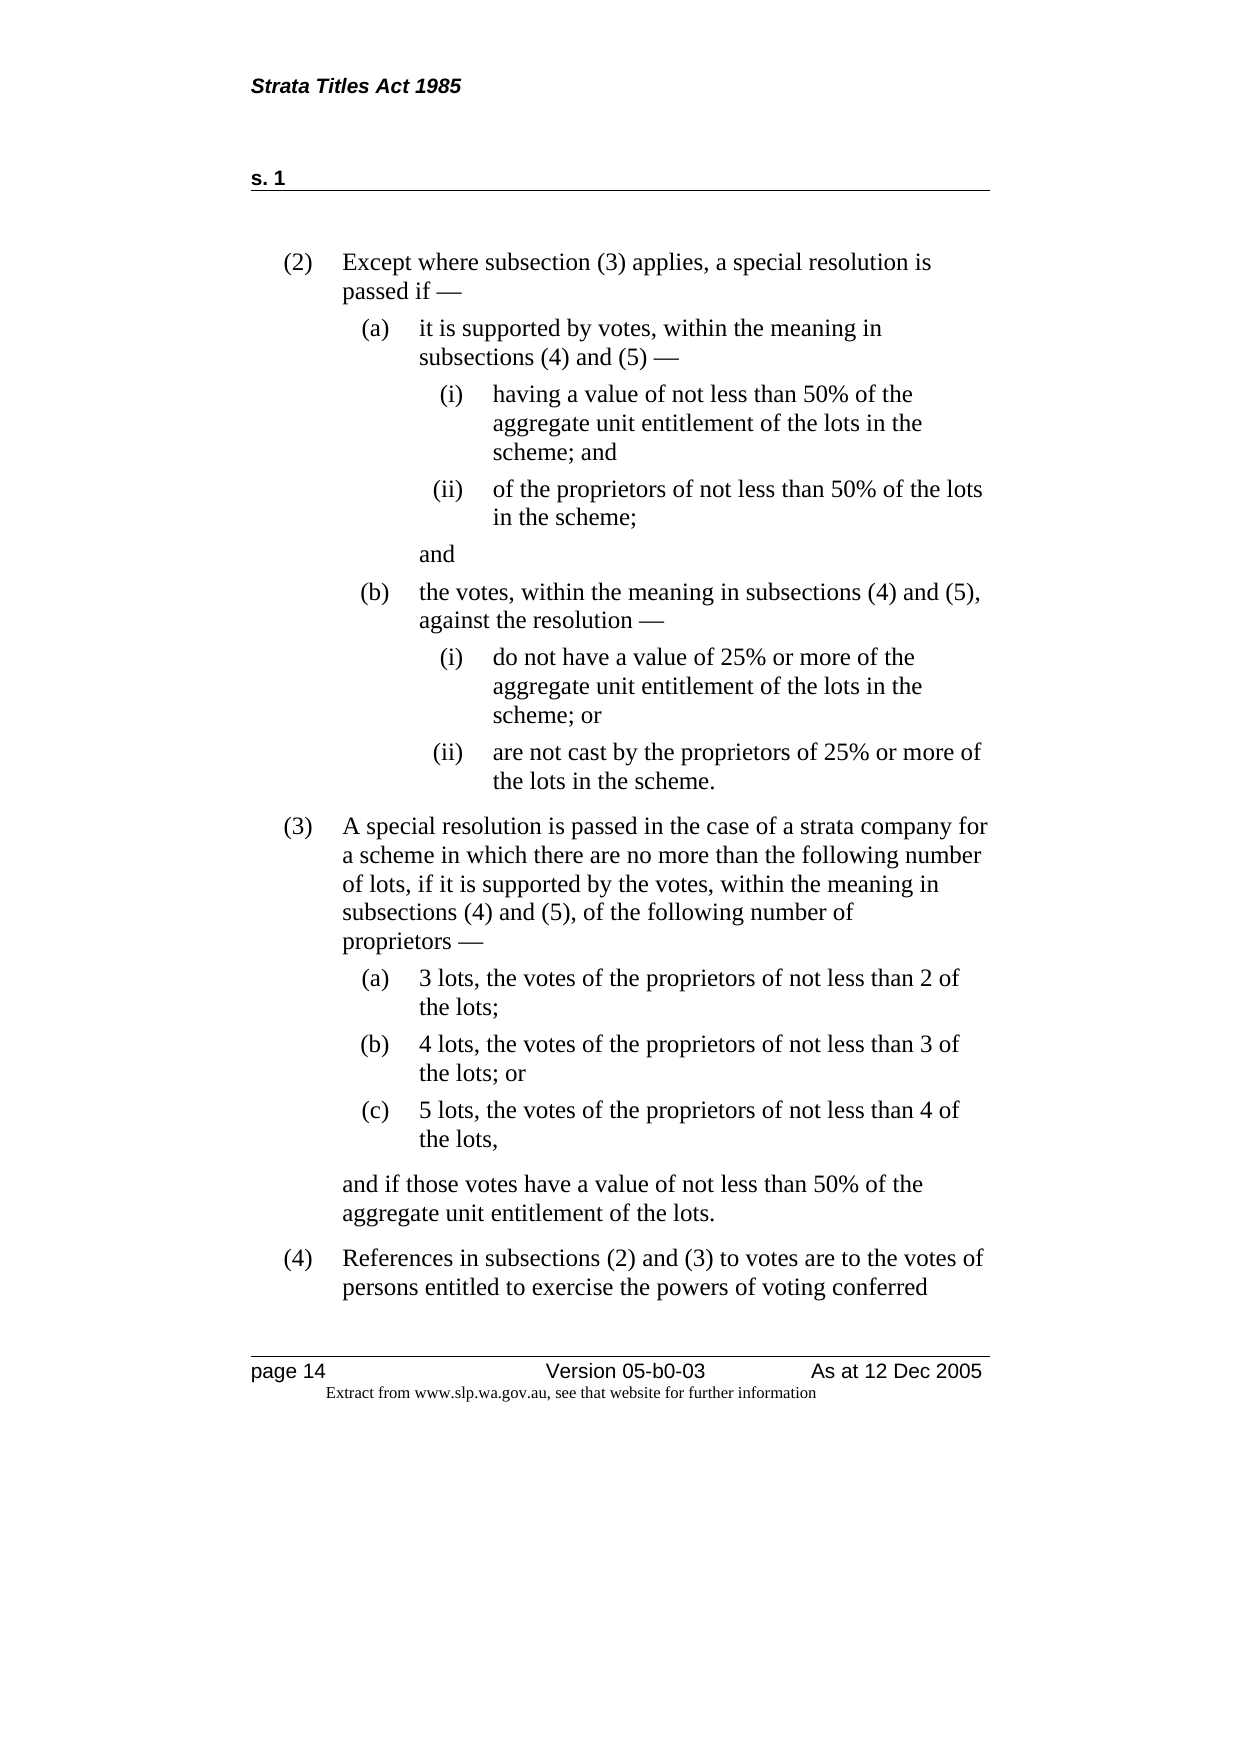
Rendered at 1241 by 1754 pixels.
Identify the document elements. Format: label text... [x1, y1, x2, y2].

text (i) do not have a value of 25% or more of the aggregate unit entitlement of the lots in the scheme; or [251, 642, 990, 729]
text and [251, 539, 990, 568]
text (a) it is supported by votes, within the meaning in subsections (4) and (5) — [251, 313, 990, 371]
text (b) the votes, within the meaning in subsections (4) and (5), against the resolution — [251, 577, 990, 634]
text and if those votes have a value of not less than 50% of the aggregate unit entitlement of the lots. [251, 1169, 990, 1227]
text (c) 5 lots, the votes of the proprietors of not less than 4 of the lots, [251, 1095, 990, 1152]
text (b) 4 lots, the votes of the proprietors of not less than 3 of the lots; or [251, 1029, 990, 1087]
text (i) having a value of not less than 50% of the aggregate unit entitlement of the lots in the scheme; and [251, 379, 990, 465]
text (2) Except where subsection (3) applies, a special resolution is passed if — [251, 247, 990, 305]
text (ii) are not cast by the proprietors of 25% or more of the lots in the scheme. [251, 737, 990, 794]
text (3) A special resolution is passed in the case of a strata company for a scheme in which there are no more than the following number of lots, if it is supported by the votes, within the meaning in subsections (4) and (5), of the following number of proprietors — [251, 811, 990, 955]
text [251, 1243, 990, 1301]
text (ii) of the proprietors of not less than 50% of the lots in the scheme; [251, 474, 990, 531]
text (a) 3 lots, the votes of the proprietors of not less than 2 of the lots; [251, 963, 990, 1021]
